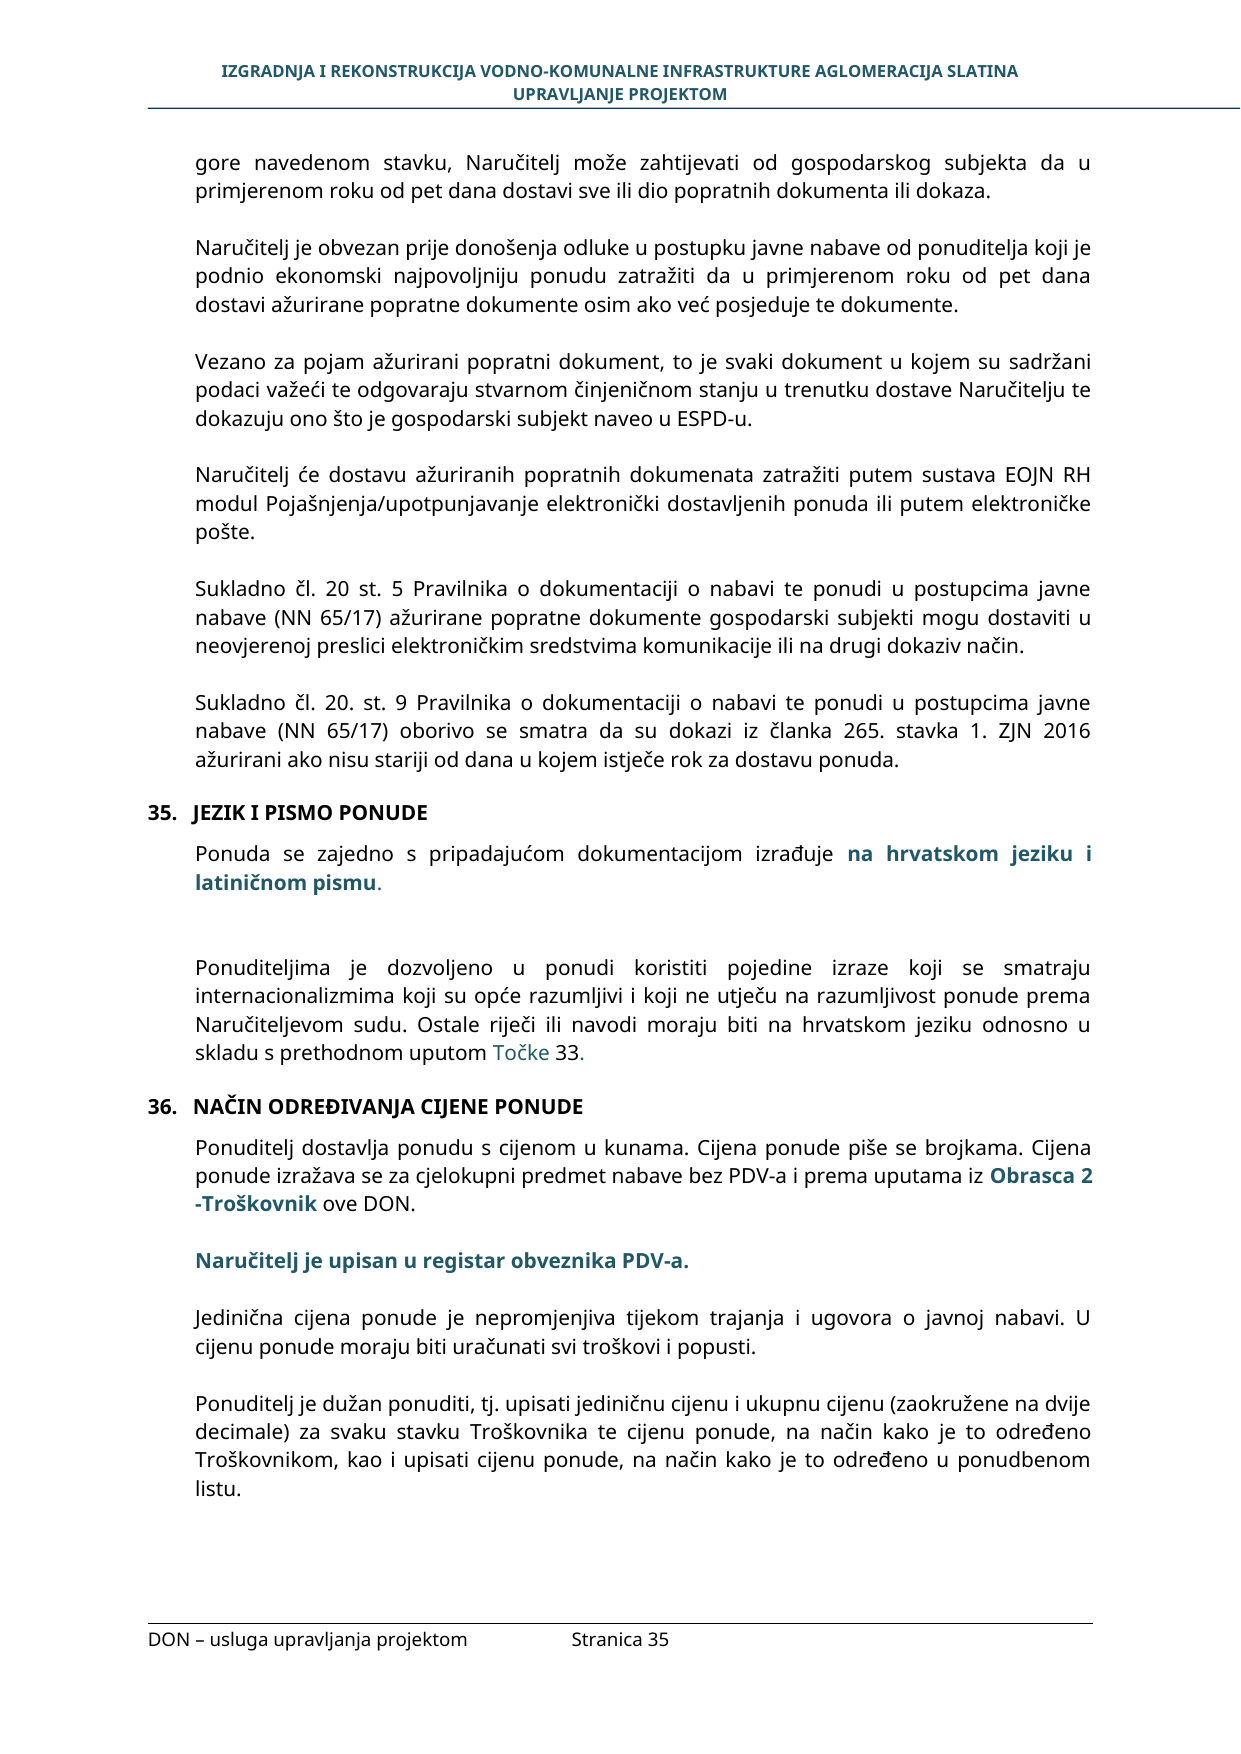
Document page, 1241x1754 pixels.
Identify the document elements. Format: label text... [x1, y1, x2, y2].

text Naručitelj je upisan u registar obveznika PDV-a. [195, 1246, 1092, 1275]
text Naručitelj je obvezan prije donošenja odluke u postupku javne nabave od ponuditelja koji je podnio ekonomski najpovoljniju ponudu zatražiti da u primjerenom roku od pet dana dostavi ažurirane popratne dokumente osim ako već posjeduje te dokumente. [195, 233, 1092, 318]
text Naručitelj će dostavu ažuriranih popratnih dokumenata zatražiti putem sustava EOJN RH modul Pojašnjenja/upotpunjavanje elektronički dostavljenih ponuda ili putem elektroničke pošte. [195, 461, 1092, 546]
text Vezano za pojam ažurirani popratni dokument, to je svaki dokument u kojem su sadržani podaci važeći te odgovaraju stvarnom činjeničnom stanju u trenutku dostave Naručitelju te dokazuju ono što je gospodarski subjekt naveo u ESPD-u. [195, 347, 1092, 432]
subtitle NAČIN ODREĐIVANJA CIJENE PONUDE [148, 1092, 1092, 1120]
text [195, 148, 1092, 204]
subtitle JEZIK I PISMO PONUDE [148, 798, 1092, 827]
text Jedinična cijena ponude je nepromjenjiva tijekom trajanja i ugovora o javnoj nabavi. U cijenu ponude moraju biti uračunati svi troškovi i popusti. [195, 1303, 1092, 1360]
picture [147, 104, 1241, 112]
text Ponuditeljima je dozvoljeno u ponudi koristiti pojedine izraze koji se smatraju internacionalizmima koji su opće razumljivi i koji ne utječu na razumljivost ponude prema Naručiteljevom sudu. Ostale riječi ili navodi moraju biti na hrvatskom jeziku odnosno u skladu s prethodnom uputom Točke 33. [195, 953, 1092, 1067]
text Sukladno čl. 20. st. 9 Pravilnika o dokumentaciji o nabavi te ponudi u postupcima javne nabave (NN 65/17) oborivo se smatra da su dokazi iz članka 265. stavka 1. ZJN 2016 ažurirani ako nisu stariji od dana u kojem istječe rok za dostavu ponuda. [195, 688, 1092, 773]
text Ponuditelj je dužan ponuditi, tj. upisati jediničnu cijenu i ukupnu cijenu (zaokružene na dvije decimale) za svaku stavku Troškovnika te cijenu ponude, na način kako je to određeno Troškovnikom, kao i upisati cijenu ponude, na način kako je to određeno u ponudbenom listu. [195, 1389, 1092, 1502]
text Ponuditelj dostavlja ponudu s cijenom u kunama. Cijena ponude piše se brojkama. Cijena ponude izražava se za cjelokupni predmet nabave bez PDV-a i prema uputama iz Obrasca 2 -Troškovnik ove DON. [195, 1133, 1092, 1218]
text Ponuda se zajedno s pripadajućom dokumentacijom izrađuje na hrvatskom jeziku i latiničnom pismu. [195, 839, 1092, 896]
text Sukladno čl. 20 st. 5 Pravilnika o dokumentaciji o nabavi te ponudi u postupcima javne nabave (NN 65/17) ažurirane popratne dokumente gospodarski subjekti mogu dostaviti u neovjerenoj preslici elektroničkim sredstvima komunikacije ili na drugi dokaziv način. [195, 574, 1092, 659]
